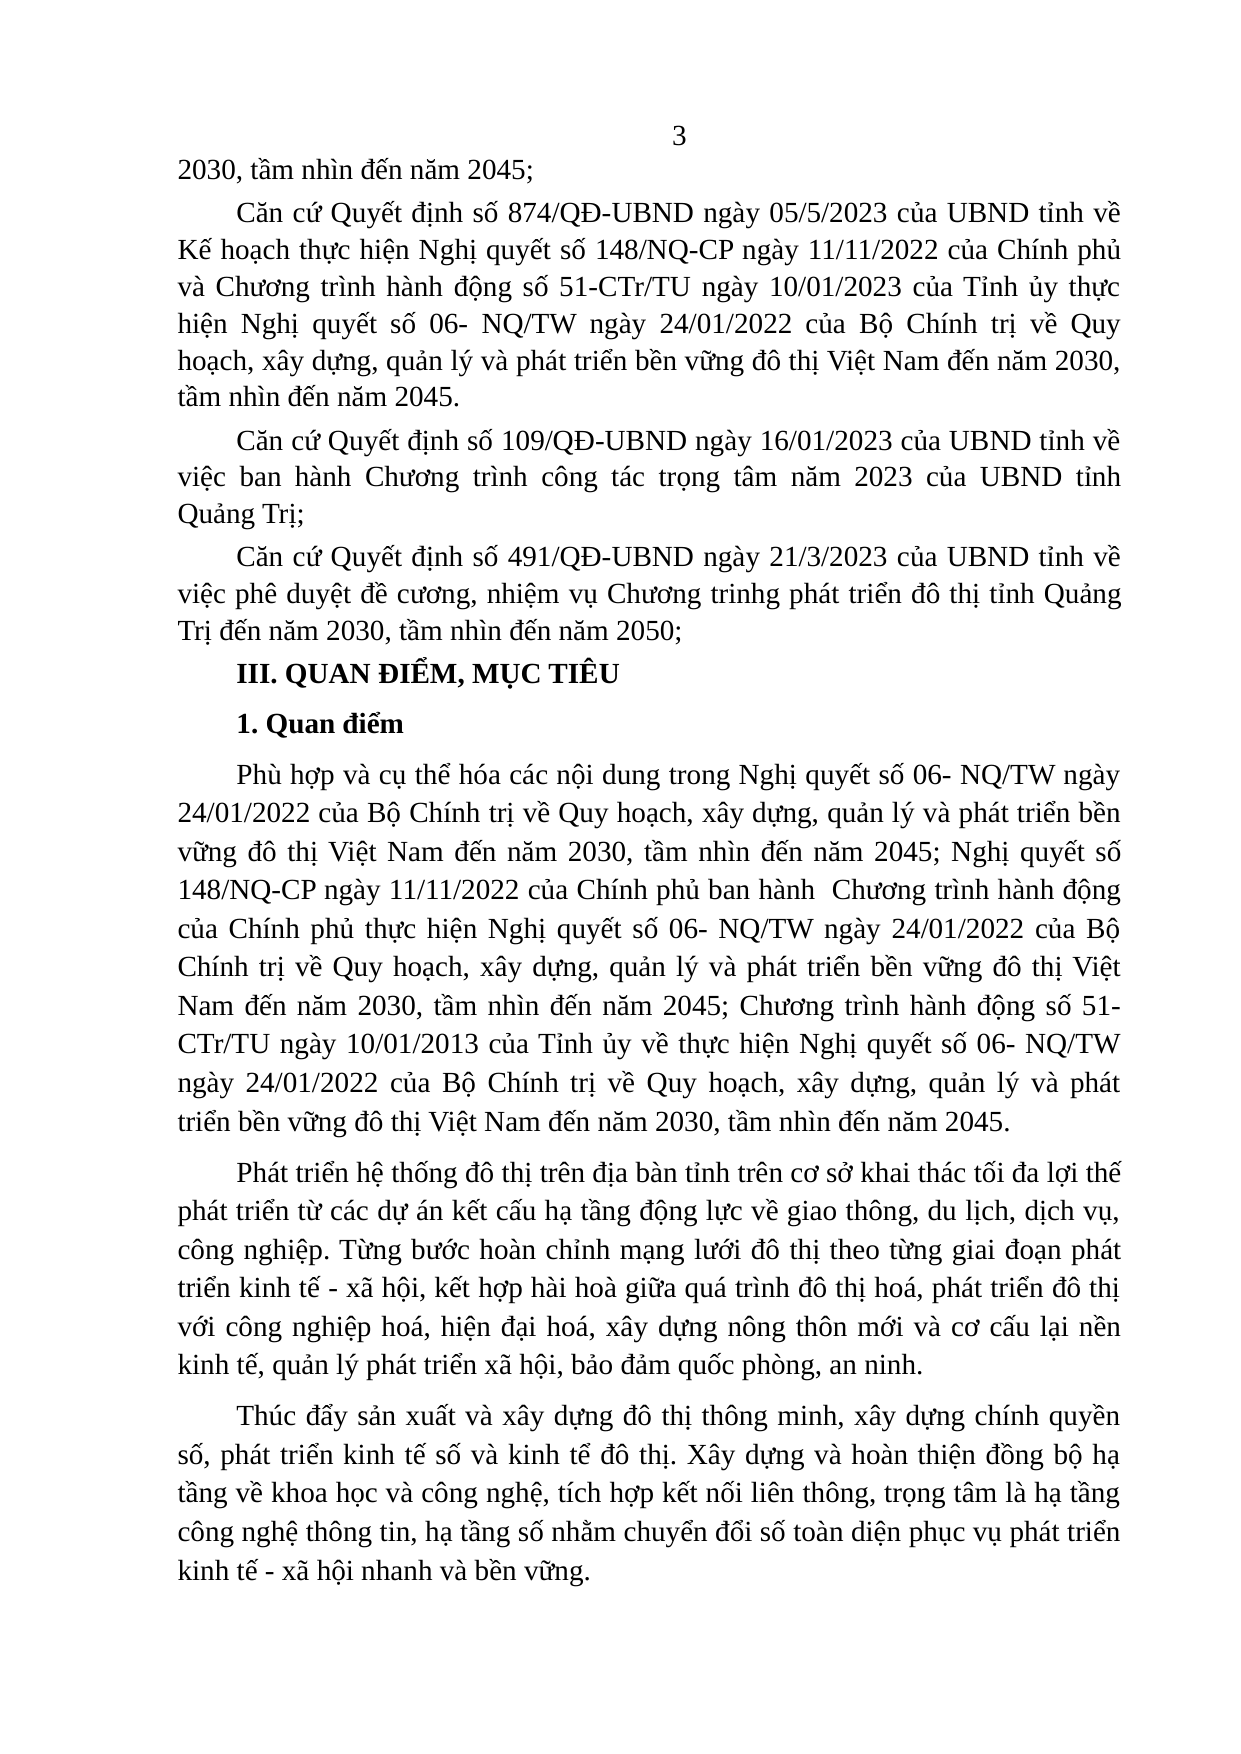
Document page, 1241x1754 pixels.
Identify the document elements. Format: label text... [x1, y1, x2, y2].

text Thúc đẩy sản xuất và xây dựng đô thị thông minh, xây dựng chính quyền số, phát triển kinh tế số và kinh tể đô thị. Xây dựng và hoàn thiện đồng bộ hạ tầng về khoa học và công nghệ, tích hợp kết nối liên thông, trọng tâm là hạ tầng công nghệ thông tin, hạ tầng số nhằm chuyển đổi số toàn diện phục vụ phát triển kinh tế - xã hội nhanh và bền vững. [177, 1398, 1122, 1586]
text Căn cứ Quyết định số 109/QĐ-UBND ngày 16/01/2023 của UBND tỉnh về việc ban hành Chương trình công tác trọng tâm năm 2023 của UBND tỉnh Quảng Trị; [177, 423, 1122, 530]
text Phù hợp và cụ thể hóa các nội dung trong Nghị quyết số 06- NQ/TW ngày 24/01/2022 của Bộ Chính trị về Quy hoạch, xây dựng, quản lý và phát triển bền vững đô thị Việt Nam đến năm 2030, tầm nhìn đến năm 2045; Nghị quyết số 148/NQ-CP ngày 11/11/2022 của Chính phủ ban hành Chương trình hành động của Chính phủ thực hiện Nghị quyết số 06- NQ/TW ngày 24/01/2022 của Bộ Chính trị về Quy hoạch, xây dựng, quản lý và phát triển bền vững đô thị Việt Nam đến năm 2030, tầm nhìn đến năm 2045; Chương trình hành động số 51-CTr/TU ngày 10/01/2013 của Tỉnh ủy về thực hiện Nghị quyết số 06- NQ/TW ngày 24/01/2022 của Bộ Chính trị về Quy hoạch, xây dựng, quản lý và phát triển bền vững đô thị Việt Nam đến năm 2030, tầm nhìn đến năm 2045. [177, 757, 1122, 1137]
text Căn cứ Quyết định số 491/QĐ-UBND ngày 21/3/2023 của UBND tỉnh về việc phê duyệt đề cương, nhiệm vụ Chương trinhg phát triển đô thị tỉnh Quảng Trị đến năm 2030, tầm nhìn đến năm 2050; [177, 539, 1122, 647]
text Căn cứ Quyết định số 874/QĐ-UBND ngày 05/5/2023 của UBND tỉnh về Kế hoạch thực hiện Nghị quyết số 148/NQ-CP ngày 11/11/2022 của Chính phủ và Chương trình hành động số 51-CTr/TU ngày 10/01/2023 của Tỉnh ủy thực hiện Nghị quyết số 06- NQ/TW ngày 24/01/2022 của Bộ Chính trị về Quy hoạch, xây dựng, quản lý và phát triển bền vững đô thị Việt Nam đến năm 2030, tầm nhìn đến năm 2045. [177, 195, 1122, 413]
text Phát triển hệ thống đô thị trên địa bàn tỉnh trên cơ sở khai thác tối đa lợi thế phát triển từ các dự án kết cấu hạ tầng động lực về giao thông, du lịch, dịch vụ, công nghiệp. Từng bước hoàn chỉnh mạng lưới đô thị theo từng giai đoạn phát triển kinh tế - xã hội, kết hợp hài hoà giữa quá trình đô thị hoá, phát triển đô thị với công nghiệp hoá, hiện đại hoá, xây dựng nông thôn mới và cơ cấu lại nền kinh tế, quản lý phát triển xã hội, bảo đảm quốc phòng, an ninh. [177, 1155, 1122, 1381]
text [177, 152, 1122, 186]
subtitle III. QUAN ĐIỂM, MỤC TIÊU [177, 656, 1122, 690]
text 1. Quan điểm [177, 706, 1122, 739]
